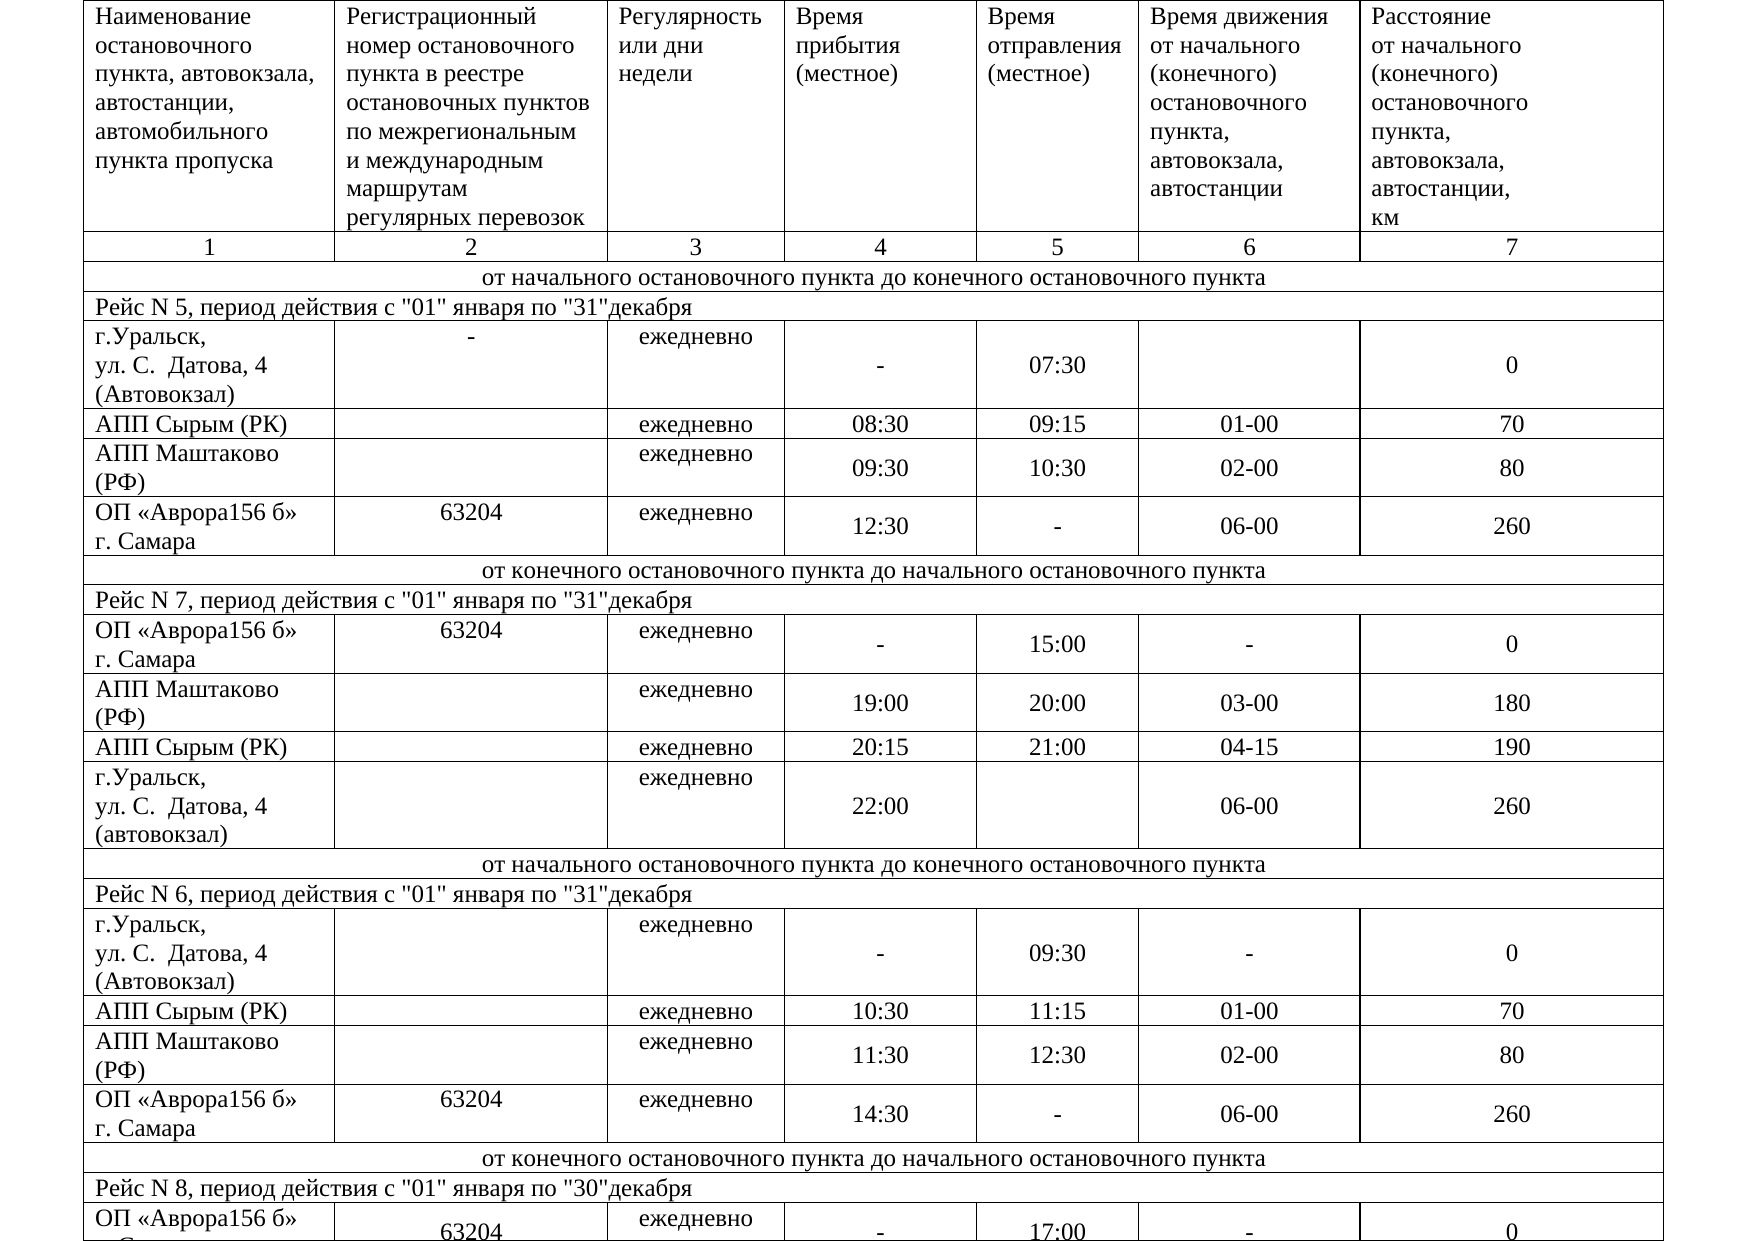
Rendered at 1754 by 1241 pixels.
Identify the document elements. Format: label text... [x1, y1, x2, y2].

table_cell 01-00 [1139, 996, 1359, 1025]
table_cell ОП «Аврора156 б» г. Самара [84, 615, 334, 673]
table_cell ежедневно [608, 996, 784, 1025]
table_header Время прибытия (местное) [785, 1, 976, 231]
table_cell ежедневно [608, 1085, 784, 1142]
table_cell - [1139, 1203, 1359, 1240]
table_cell Рейс N 5, период действия с "01" января по "31"декабря [84, 292, 1663, 320]
table_cell 19:00 [785, 674, 976, 731]
table_header Наименование остановочного пункта, автовокзала, автостанции, автомобильного пункта пропуска [84, 1, 334, 231]
table_cell 07:30 [977, 321, 1138, 408]
table_cell Рейс N 6, период действия с "01" января по "31"декабря [84, 879, 1663, 908]
table_cell 17:00 [977, 1203, 1138, 1240]
table_cell 14:30 [785, 1085, 976, 1142]
table_cell 10:30 [785, 996, 976, 1025]
table_header Время отправления (местное) [977, 1, 1138, 231]
table_cell 06-00 [1139, 1085, 1359, 1142]
table_cell ежедневно [608, 674, 784, 731]
table_cell [335, 732, 607, 761]
table_cell ежедневно [608, 439, 784, 496]
table_cell 63204 [335, 1085, 607, 1142]
table_cell 12:30 [977, 1026, 1138, 1083]
table_cell ОП «Аврора156 б» г. Самара [84, 1203, 334, 1240]
table_cell 70 [1361, 996, 1663, 1025]
table_cell 04-15 [1139, 732, 1359, 761]
table_cell Рейс N 8, период действия с "01" января по "30"декабря [84, 1173, 1663, 1202]
table_cell г.Уральск, ул. С. Датова, 4 (автовокзал) [84, 762, 334, 848]
table_cell от начального остановочного пункта до конечного остановочного пункта [84, 849, 1663, 878]
table_cell ежедневно [608, 1026, 784, 1083]
table_cell 0 [1361, 615, 1663, 673]
table_cell 20:00 [977, 674, 1138, 731]
table_cell 20:15 [785, 732, 976, 761]
table_cell 02-00 [1139, 1026, 1359, 1083]
table_cell 4 [785, 232, 976, 261]
table_cell АПП Маштаково (РФ) [84, 439, 334, 496]
table_cell - [785, 1203, 976, 1240]
table_cell АПП Сырым (РК) [84, 732, 334, 761]
table_cell 0 [1361, 909, 1663, 995]
table_cell - [977, 1085, 1138, 1142]
table_cell 08:30 [785, 409, 976, 437]
table_cell [335, 909, 607, 995]
table_cell ежедневно [608, 732, 784, 761]
table_header Регулярность или дни недели [608, 1, 784, 231]
table_cell 63204 [335, 615, 607, 673]
table_cell 63204 [335, 1203, 607, 1240]
table_cell - [335, 321, 607, 408]
table_cell 260 [1361, 1085, 1663, 1142]
table_cell 70 [1361, 409, 1663, 437]
table_cell 10:30 [977, 439, 1138, 496]
table_cell ежедневно [608, 762, 784, 848]
table_cell ежедневно [608, 615, 784, 673]
table_cell ОП «Аврора156 б» г. Самара [84, 1085, 334, 1142]
table_cell 7 [1361, 232, 1663, 261]
table_cell 15:00 [977, 615, 1138, 673]
table_cell 3 [608, 232, 784, 261]
table_cell - [785, 909, 976, 995]
table_cell ежедневно [608, 909, 784, 995]
table_cell [335, 762, 607, 848]
table_cell [1139, 321, 1359, 408]
table_cell 01-00 [1139, 409, 1359, 437]
table_cell ежедневно [608, 321, 784, 408]
table_cell 09:30 [977, 909, 1138, 995]
table_cell 260 [1361, 762, 1663, 848]
table_cell 6 [1139, 232, 1359, 261]
table_cell 0 [1361, 1203, 1663, 1240]
table_cell 80 [1361, 1026, 1663, 1083]
table_cell г.Уральск, ул. С. Датова, 4 (Автовокзал) [84, 909, 334, 995]
table_cell - [1139, 615, 1359, 673]
table_cell 11:30 [785, 1026, 976, 1083]
table_cell - [785, 321, 976, 408]
table_cell 12:30 [785, 497, 976, 554]
table_cell от конечного остановочного пункта до начального остановочного пункта [84, 556, 1663, 584]
table_cell 180 [1361, 674, 1663, 731]
table_cell ежедневно [608, 409, 784, 437]
table_header Расстояние от начального (конечного) остановочного пункта, автовокзала, автостанции, км [1361, 1, 1663, 231]
table_cell АПП Маштаково (РФ) [84, 1026, 334, 1083]
table_cell [335, 409, 607, 437]
table_cell 0 [1361, 321, 1663, 408]
table_cell АПП Сырым (РК) [84, 409, 334, 437]
table_cell 03-00 [1139, 674, 1359, 731]
table_cell - [1139, 909, 1359, 995]
table_cell 2 [335, 232, 607, 261]
table_cell 06-00 [1139, 762, 1359, 848]
table_cell [977, 762, 1138, 848]
table_cell 09:30 [785, 439, 976, 496]
table_cell ежедневно [608, 1203, 784, 1240]
table_cell 63204 [335, 497, 607, 554]
table_cell [335, 439, 607, 496]
table_cell 21:00 [977, 732, 1138, 761]
table_cell 1 [84, 232, 334, 261]
table_cell [335, 1026, 607, 1083]
table_cell 190 [1361, 732, 1663, 761]
table_cell 80 [1361, 439, 1663, 496]
table_cell - [977, 497, 1138, 554]
table_cell АПП Маштаково (РФ) [84, 674, 334, 731]
table_header Регистрационный номер остановочного пункта в реестре остановочных пунктов по межрегиональным и международным маршрутам регулярных перевозок [335, 1, 607, 231]
table_cell от начального остановочного пункта до конечного остановочного пункта [84, 262, 1663, 291]
table_cell - [785, 615, 976, 673]
table_cell ОП «Аврора156 б» г. Самара [84, 497, 334, 554]
table_cell от конечного остановочного пункта до начального остановочного пункта [84, 1143, 1663, 1172]
table_cell 260 [1361, 497, 1663, 554]
table_cell 22:00 [785, 762, 976, 848]
table_cell ежедневно [608, 497, 784, 554]
table_cell 5 [977, 232, 1138, 261]
table_cell 06-00 [1139, 497, 1359, 554]
table_cell [335, 996, 607, 1025]
table_cell 09:15 [977, 409, 1138, 437]
table_cell 11:15 [977, 996, 1138, 1025]
table_cell [335, 674, 607, 731]
table_cell Рейс N 7, период действия с "01" января по "31"декабря [84, 585, 1663, 614]
table_header Время движения от начального (конечного) остановочного пункта, автовокзала, автостанции [1139, 1, 1359, 231]
table_cell 02-00 [1139, 439, 1359, 496]
table_cell г.Уральск, ул. С. Датова, 4 (Автовокзал) [84, 321, 334, 408]
table_cell АПП Сырым (РК) [84, 996, 334, 1025]
